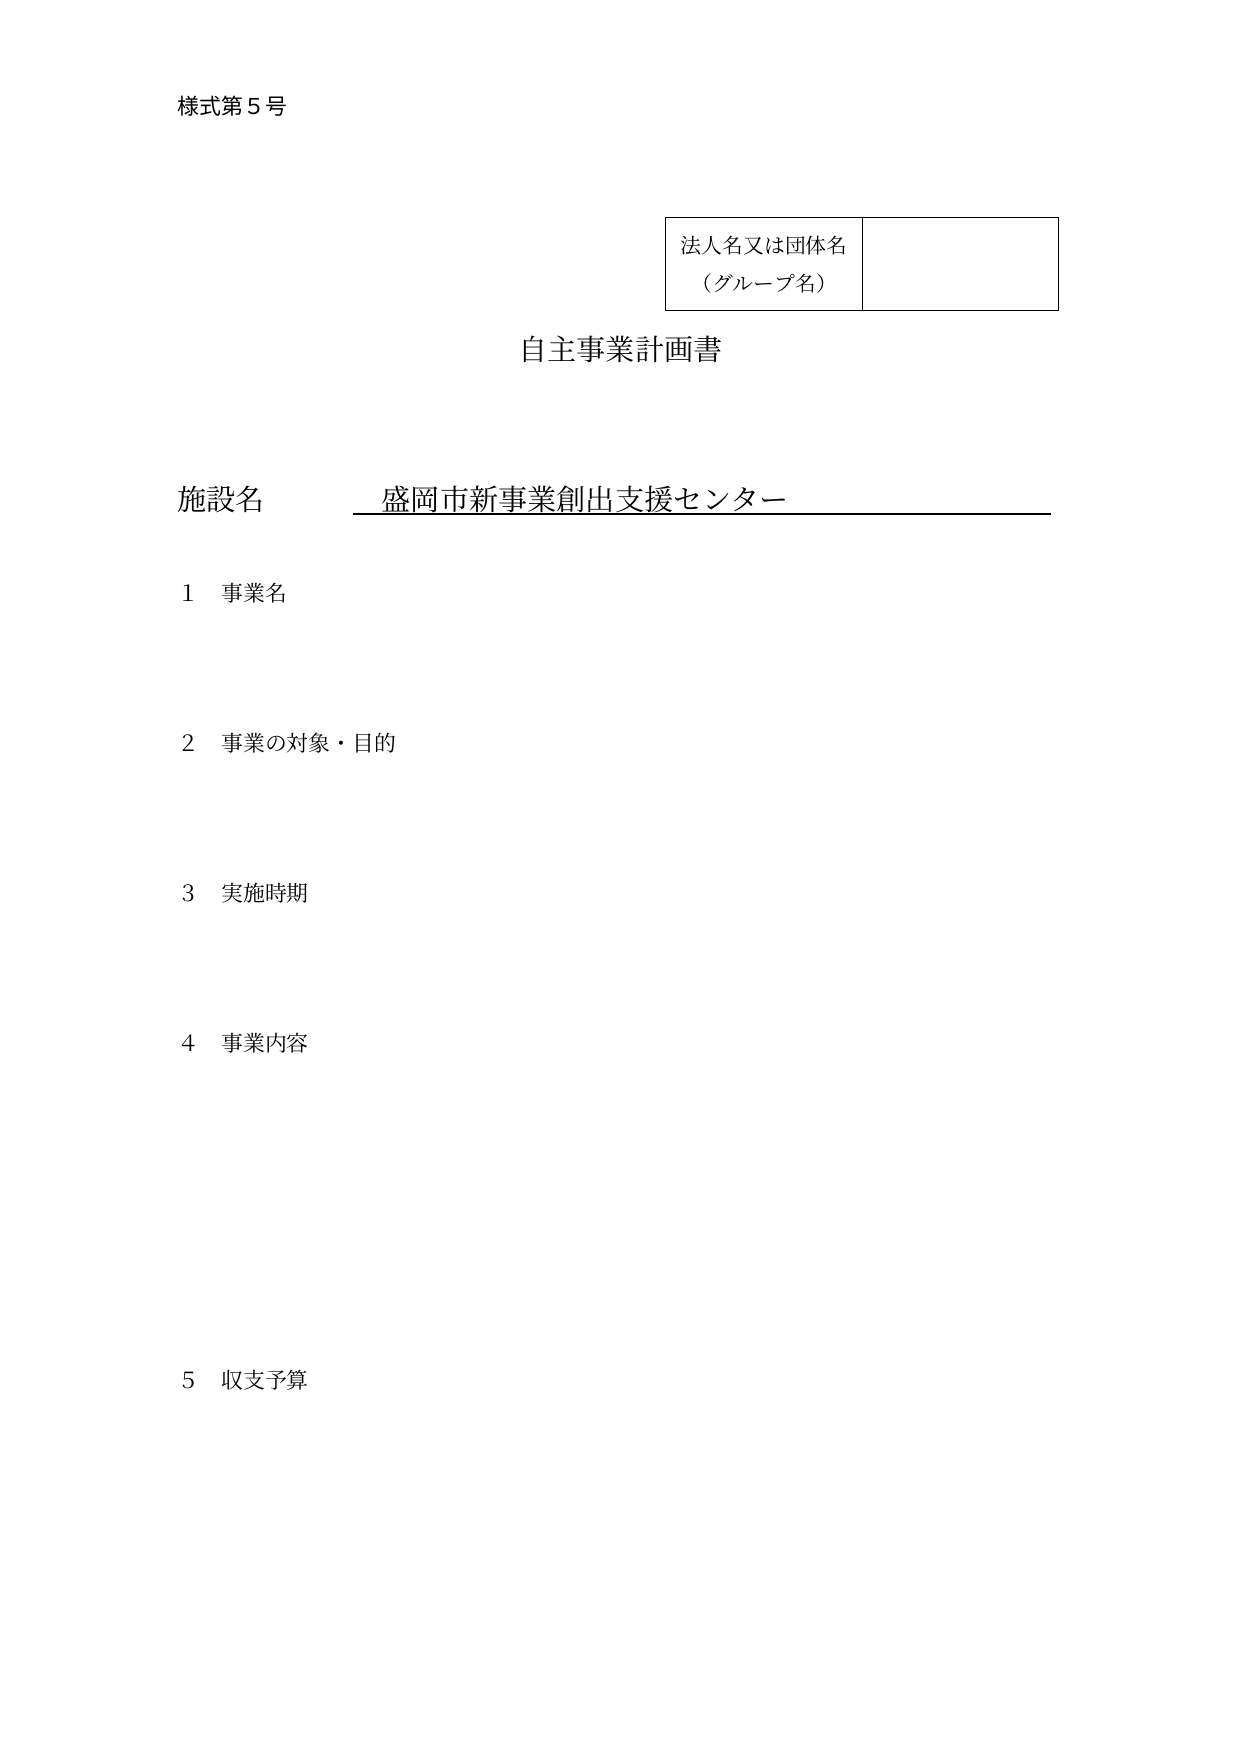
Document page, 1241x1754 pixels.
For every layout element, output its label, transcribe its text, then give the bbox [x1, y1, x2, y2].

text ４ 事業内容 [177, 1023, 1063, 1061]
text 施設名 盛岡市新事業創出支援センター [177, 461, 1063, 536]
text ３ 実施時期 [177, 873, 1063, 911]
text ２ 事業の対象・目的 [177, 723, 1063, 761]
text １ 事業名 [177, 573, 1063, 611]
table_header 法人名又は団体名 （グループ名） [666, 218, 862, 309]
text 自主事業計画書 [177, 311, 1063, 386]
text ５ 収支予算 [177, 1361, 1063, 1398]
table_header [863, 218, 1058, 309]
